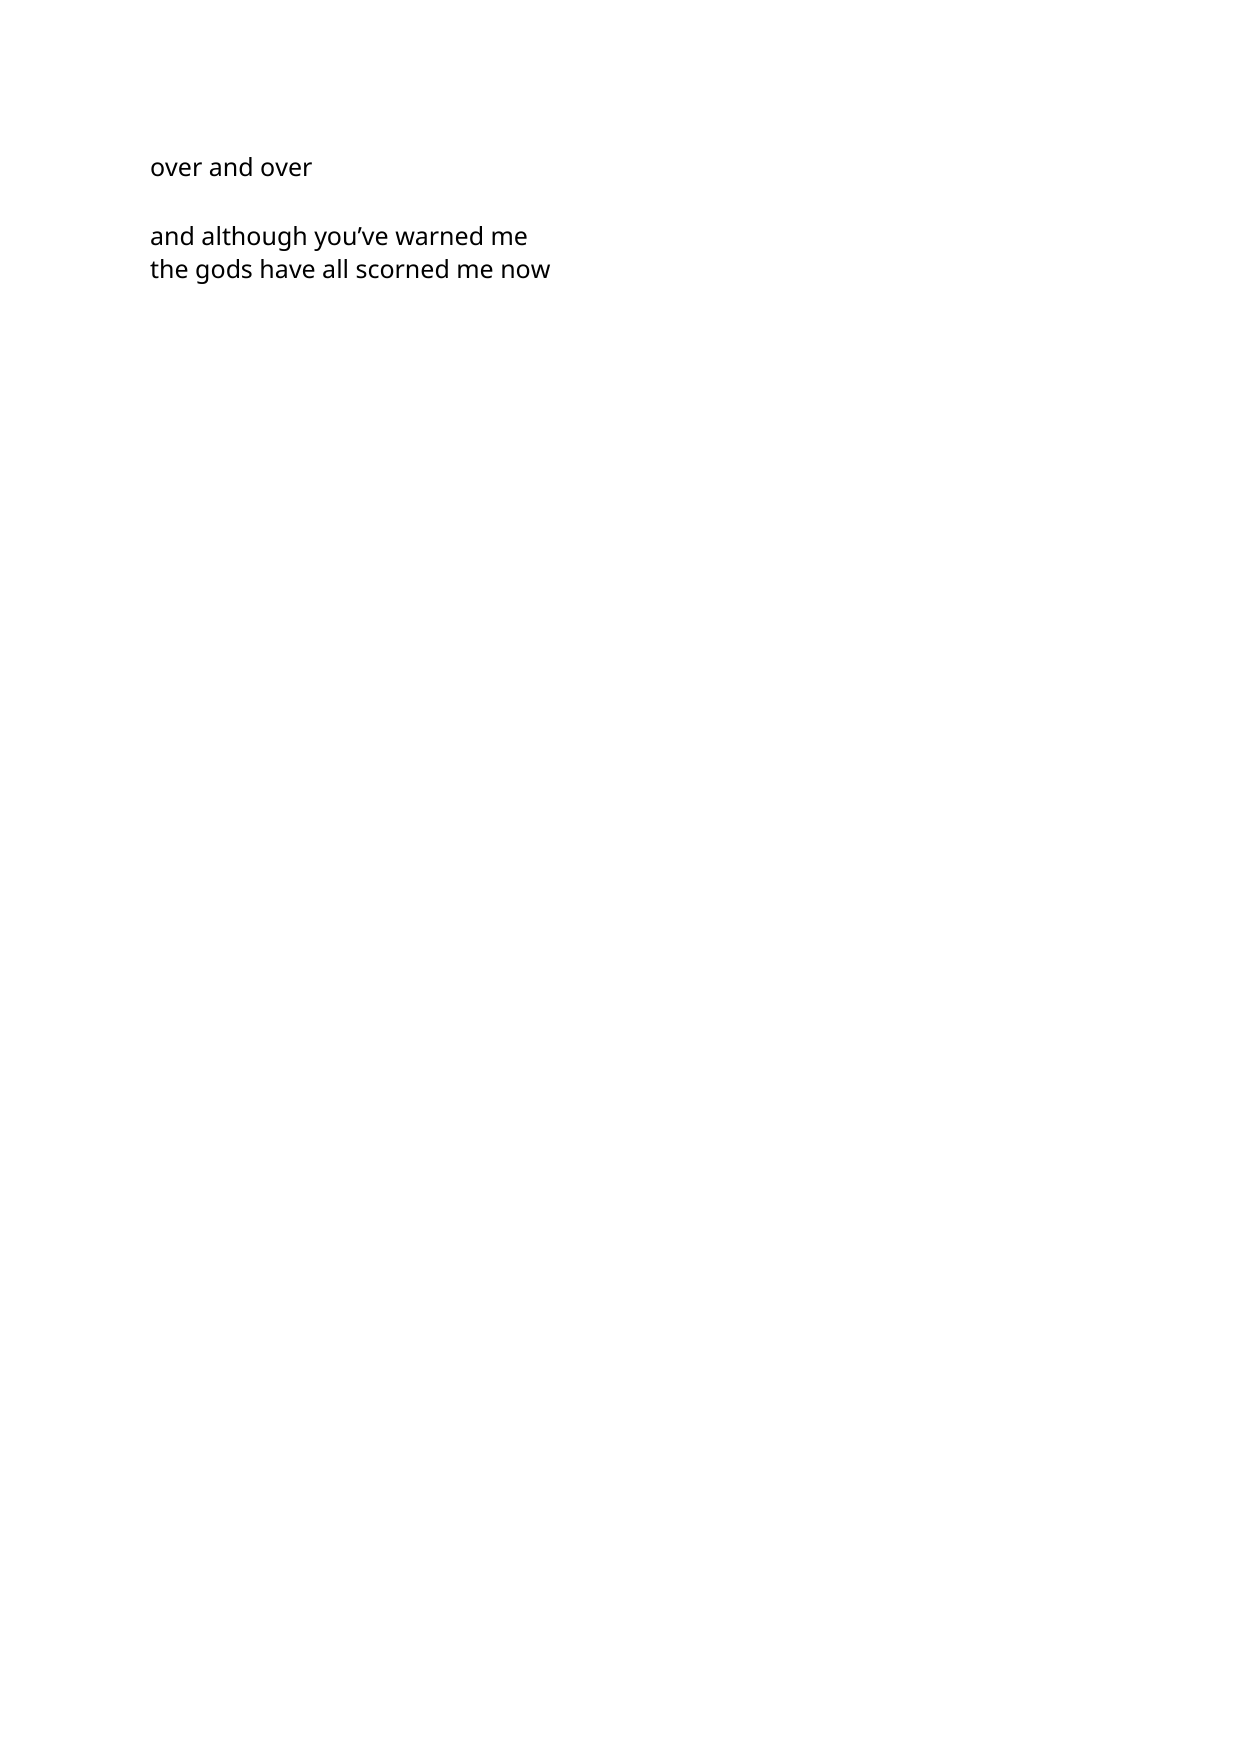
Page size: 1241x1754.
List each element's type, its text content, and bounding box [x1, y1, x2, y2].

text the gods have all scorned me now [150, 252, 1090, 286]
text over and over [150, 150, 1090, 184]
text and although you’ve warned me [150, 218, 1090, 252]
